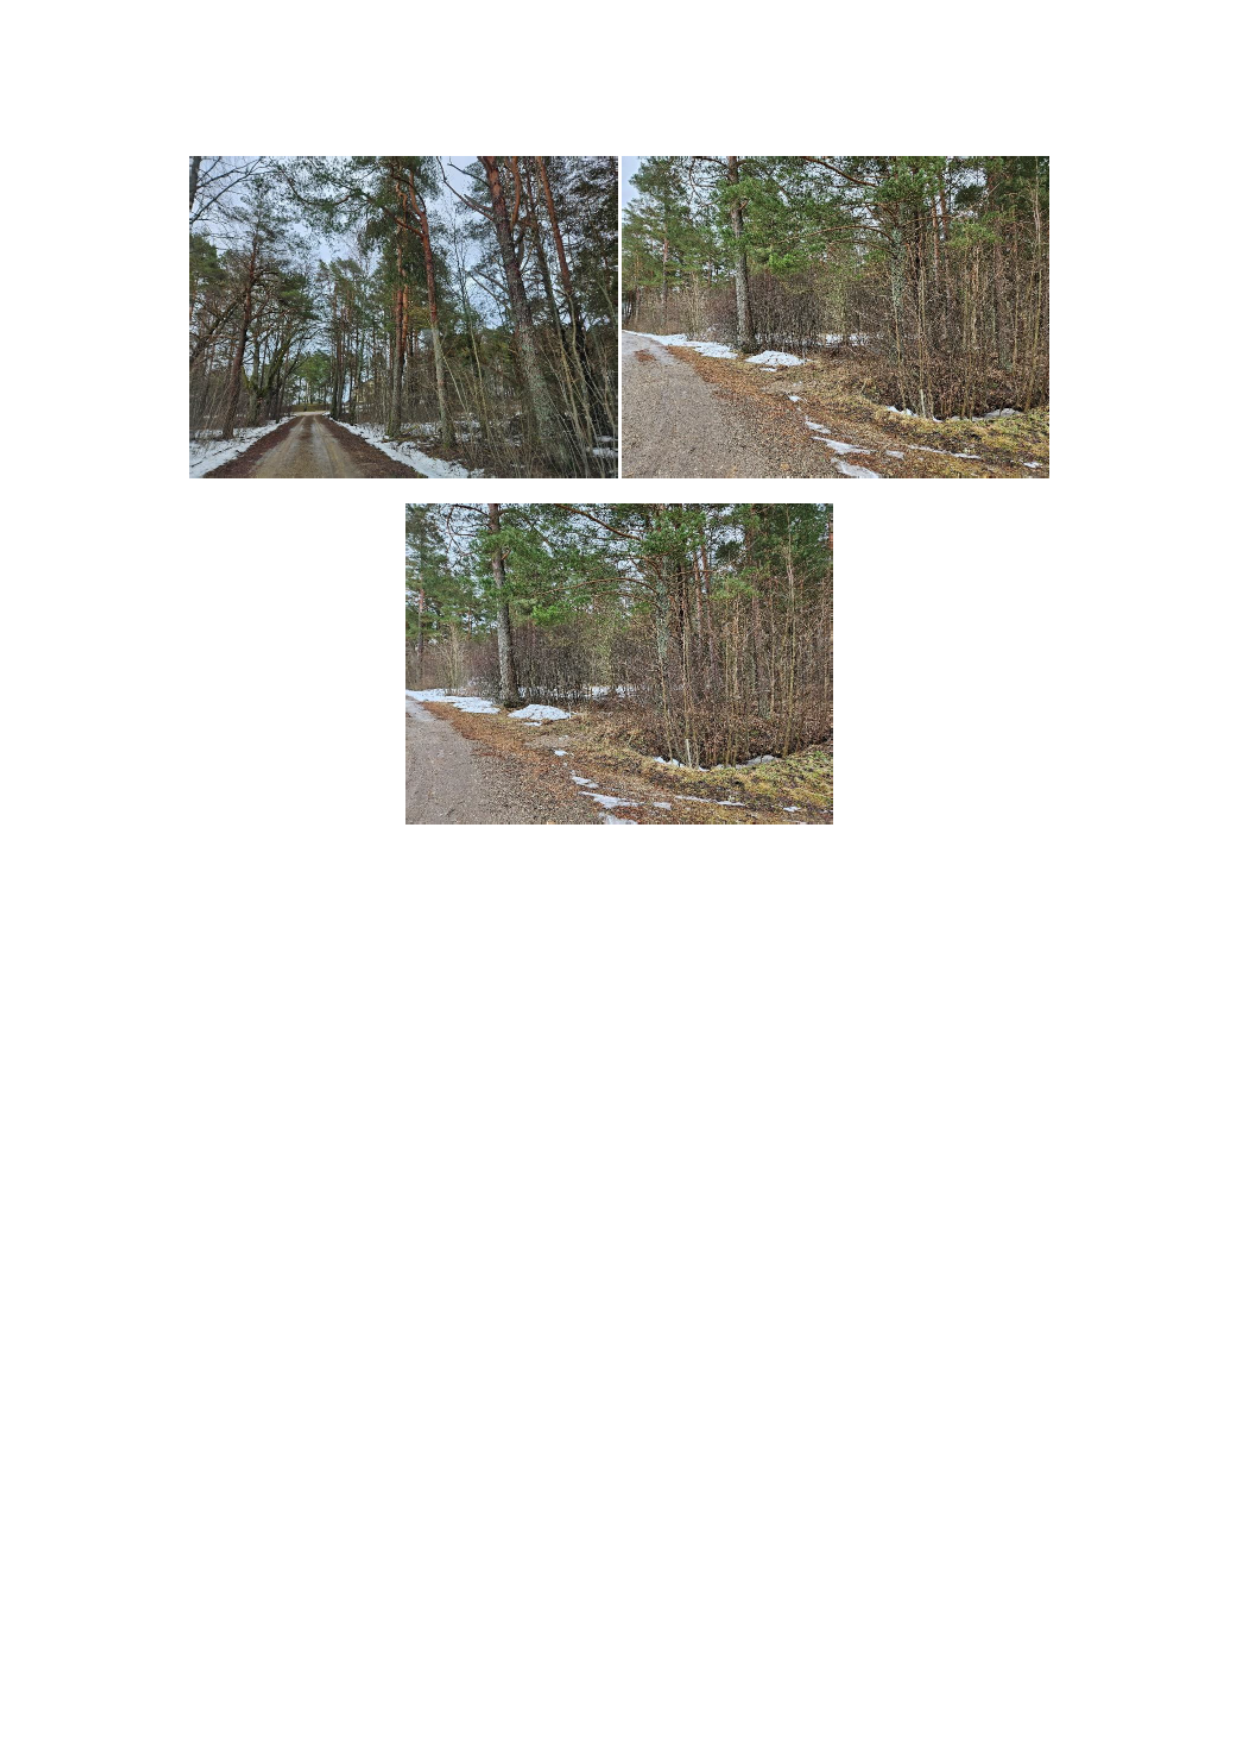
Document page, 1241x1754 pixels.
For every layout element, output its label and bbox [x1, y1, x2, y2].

picture [187, 150, 1053, 827]
